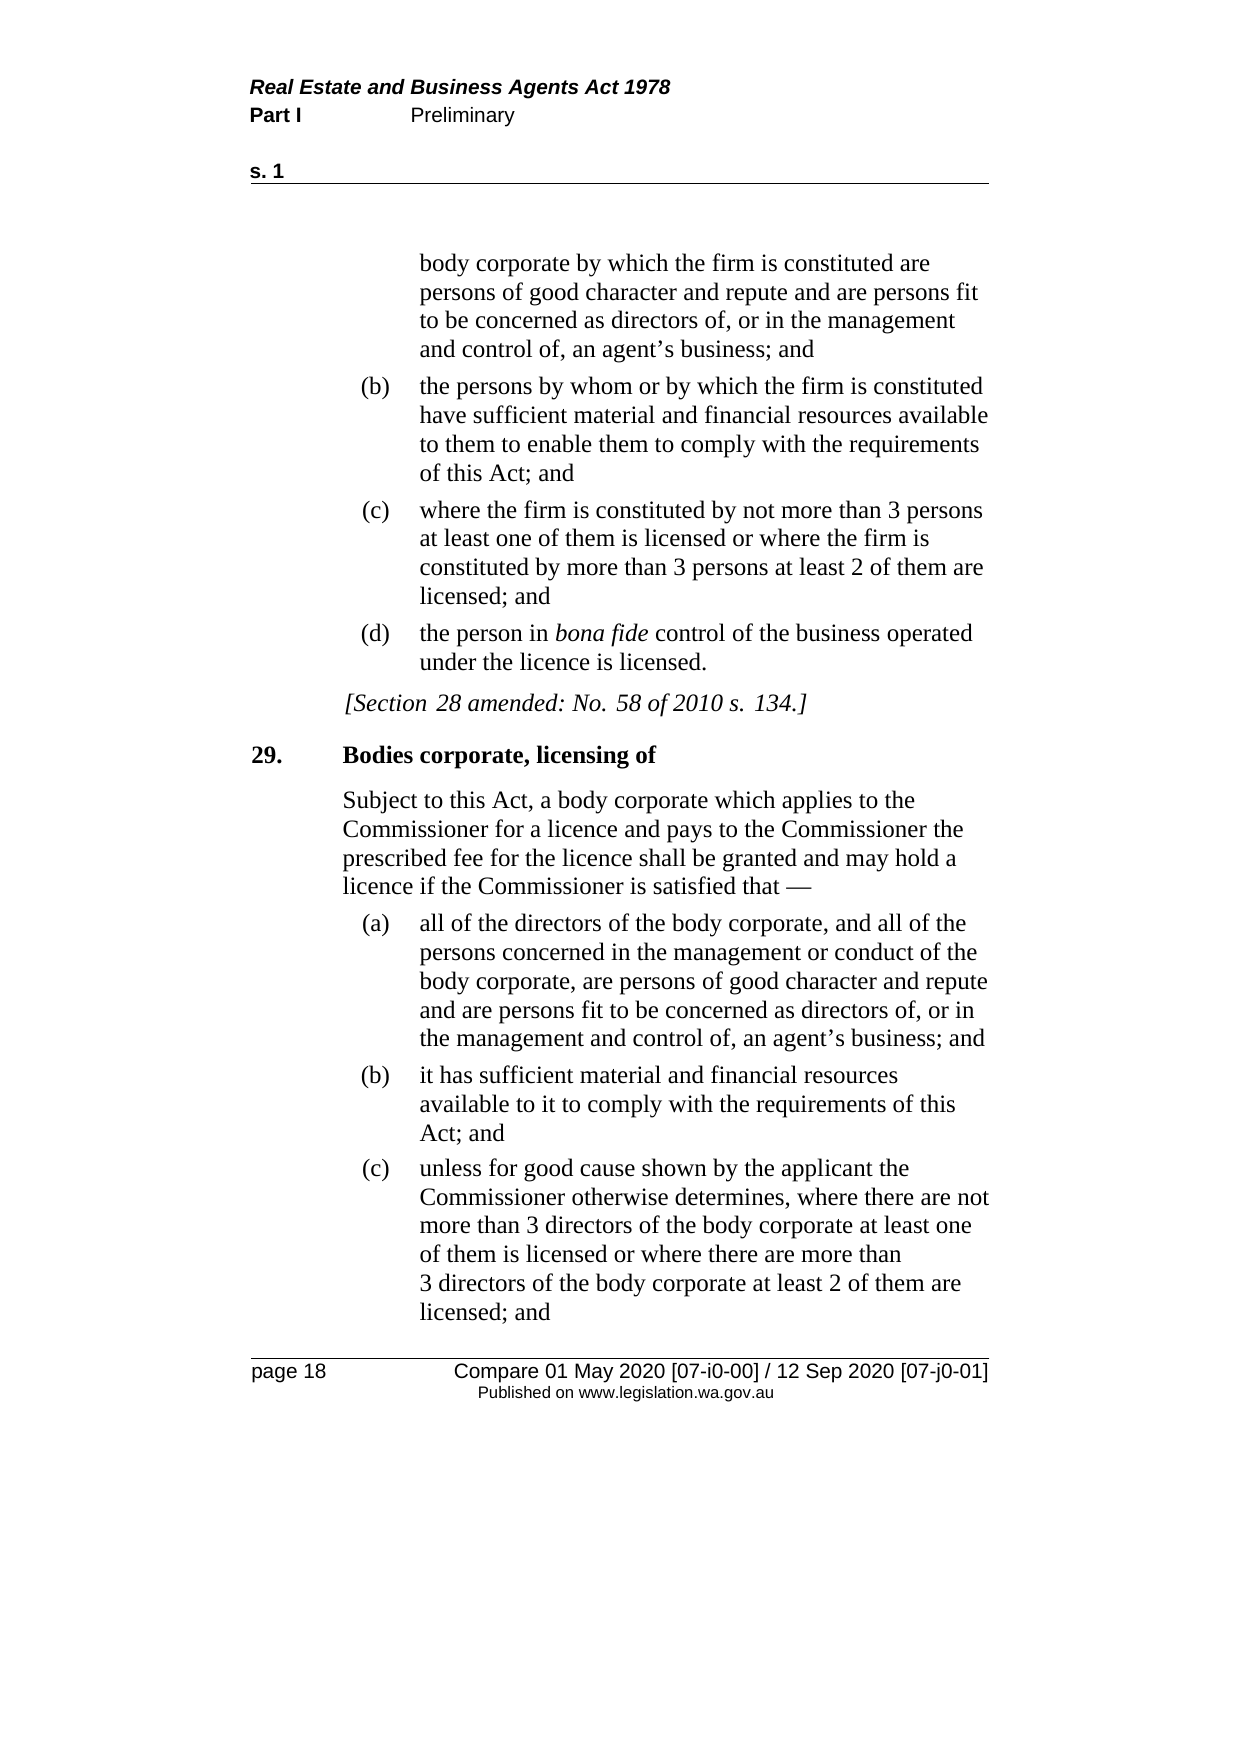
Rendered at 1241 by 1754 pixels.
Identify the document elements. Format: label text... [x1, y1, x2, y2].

text (b) it has sufficient material and financial resources available to it to comply with the requirements of this Act; and [251, 1061, 989, 1147]
text [Section 28 amended: No. 58 of 2010 s. 134.] [251, 688, 989, 717]
text Subject to this Act, a body corporate which applies to the Commissioner for a licence and pays to the Commissioner the prescribed fee for the licence shall be granted and may hold a licence if the Commissioner is satisfied that — [251, 785, 989, 900]
text (a) all of the directors of the body corporate, and all of the persons concerned in the management or conduct of the body corporate, are persons of good character and repute and are persons fit to be concerned as directors of, or in the management and control of, an agent’s business; and [251, 908, 989, 1052]
text (b) the persons by whom or by which the firm is constituted have sufficient material and financial resources available to them to enable them to comply with the requirements of this Act; and [251, 371, 989, 486]
text (c) unless for good cause shown by the applicant the Commissioner otherwise determines, where there are not more than 3 directors of the body corporate at least one of them is licensed or where there are more than 3 directors of the body corporate at least 2 of them are licensed; and [251, 1153, 989, 1326]
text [251, 248, 989, 363]
text (c) where the firm is constituted by not more than 3 persons at least one of them is licensed or where the firm is constituted by more than 3 persons at least 2 of them are licensed; and [251, 495, 989, 610]
text (d) the person in bona fide control of the business operated under the licence is licensed. [251, 618, 989, 676]
subtitle 29. Bodies corporate, licensing of [251, 740, 989, 768]
